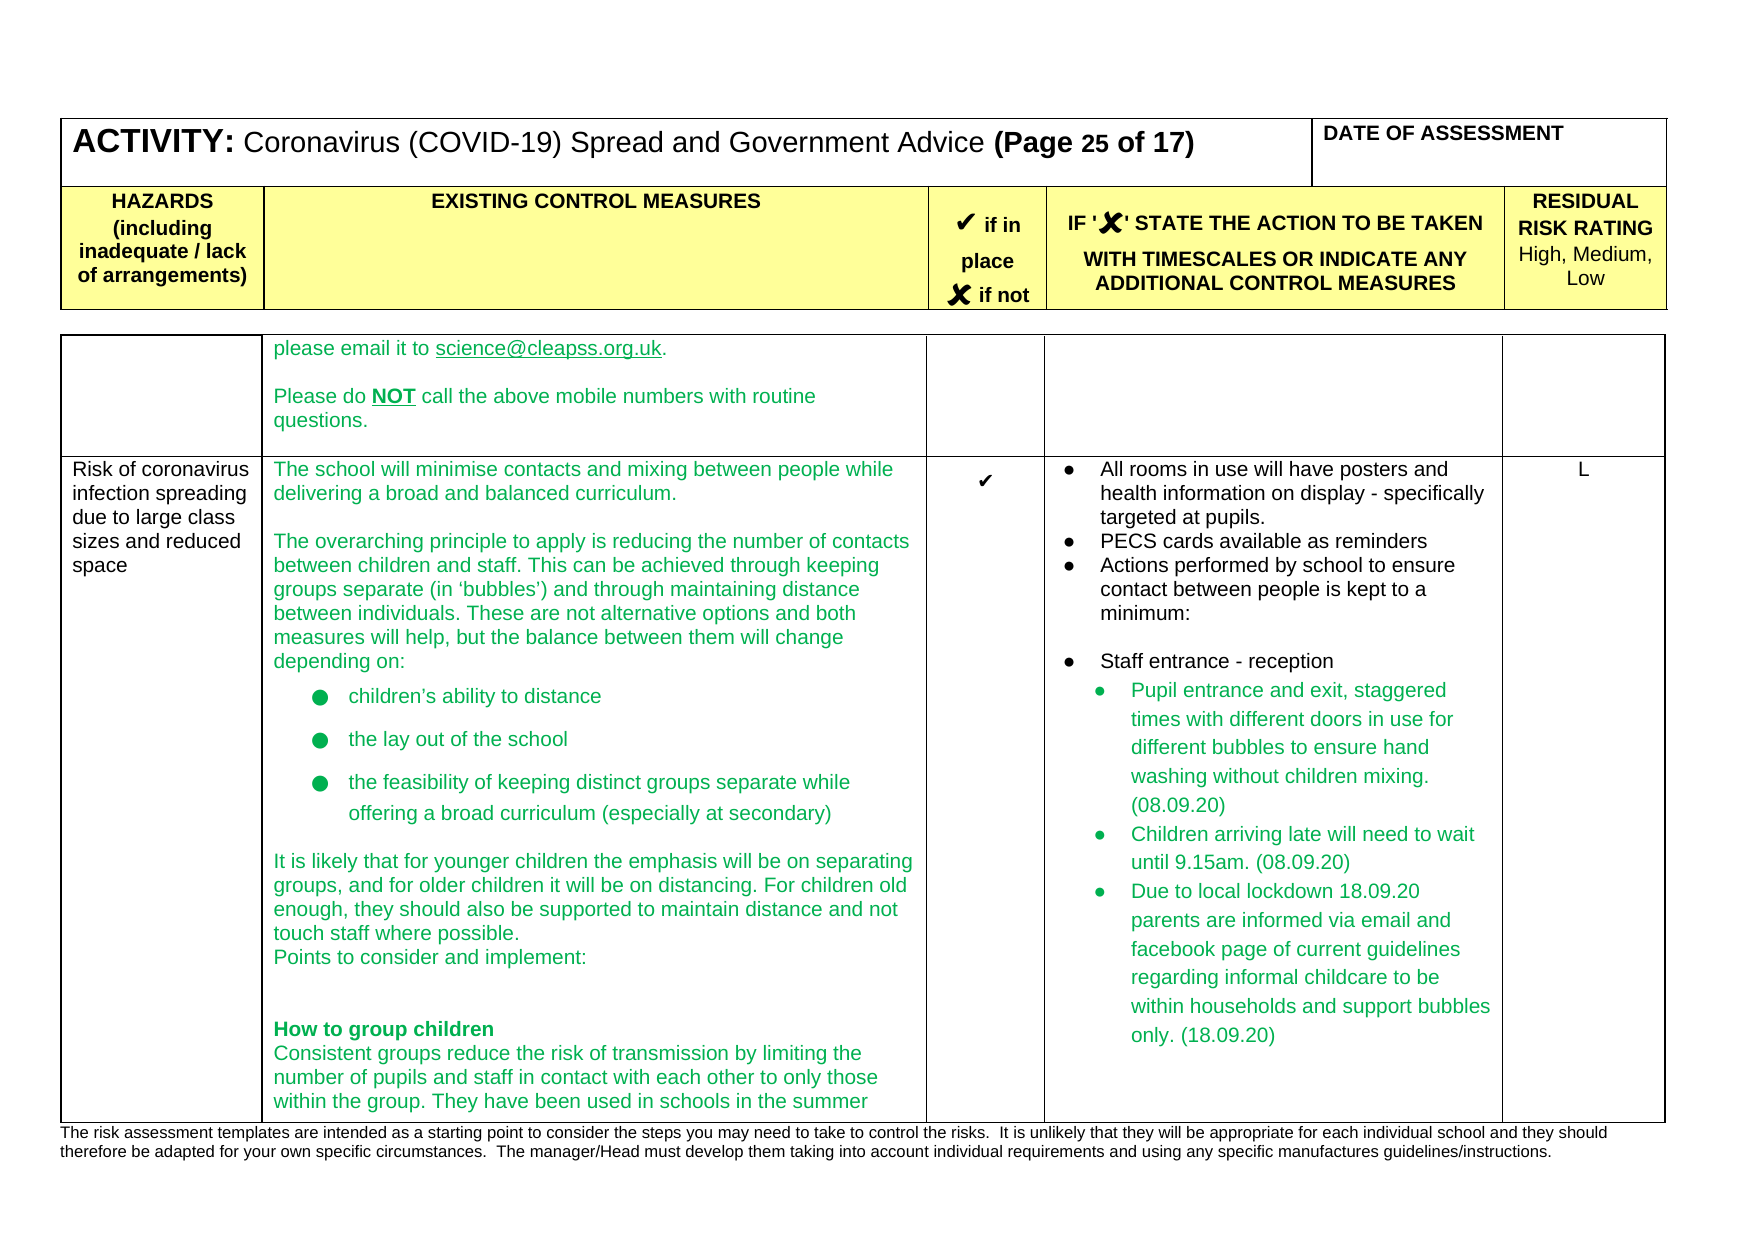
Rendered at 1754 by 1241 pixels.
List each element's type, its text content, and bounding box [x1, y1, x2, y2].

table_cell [62, 336, 261, 456]
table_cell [263, 457, 926, 1121]
table_cell [927, 335, 1044, 456]
table_cell ✔ [927, 457, 1044, 1121]
table_cell [1045, 335, 1502, 456]
table_cell L [1503, 457, 1664, 1121]
table_cell [1503, 335, 1664, 456]
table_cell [62, 457, 261, 1121]
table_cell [1045, 457, 1502, 1121]
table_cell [263, 335, 926, 456]
